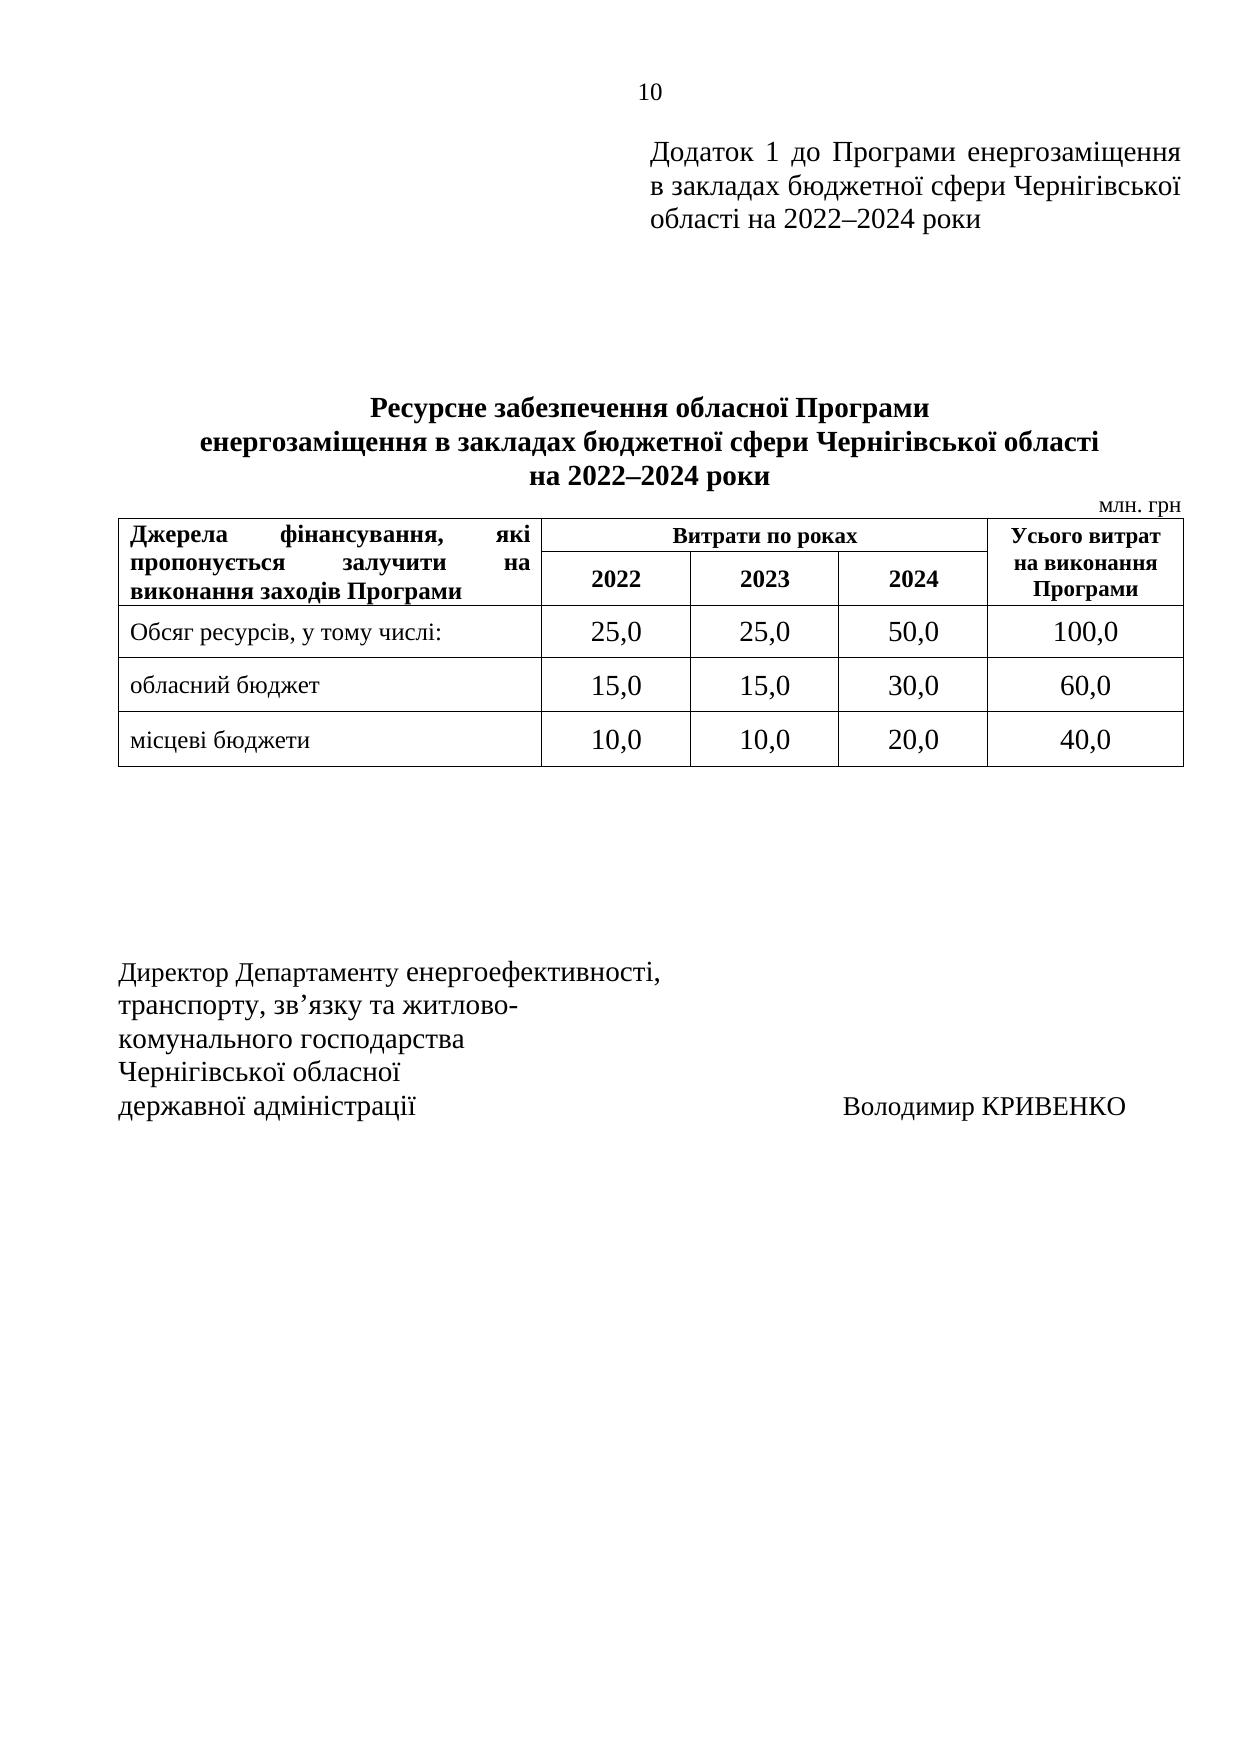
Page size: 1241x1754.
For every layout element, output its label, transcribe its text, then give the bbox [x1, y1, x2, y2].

table_header Джерела фінансування, які пропонується залучити на виконання заходів Програми [119, 519, 541, 605]
table_cell 15,0 [542, 658, 690, 711]
table_header Усього витрат на виконання Програми [988, 519, 1183, 605]
text транспорту, зв’язку та житлово- [118, 987, 1181, 1021]
table_cell 40,0 [988, 712, 1183, 766]
table_cell 25,0 [691, 606, 838, 657]
text Директор Департаменту енергоефективності, [118, 954, 1181, 987]
table_cell 20,0 [839, 712, 987, 766]
text Додаток 1 до Програми енергозаміщення в закладах бюджетної сфери Чернігівської області на 2022–2024 роки [650, 134, 1181, 235]
table_cell 2022 [542, 552, 690, 605]
text комунального господарства [118, 1021, 1181, 1054]
table_cell 100,0 [988, 606, 1183, 657]
table_cell 50,0 [839, 606, 987, 657]
table_cell обласний бюджет [119, 658, 541, 711]
table_cell 10,0 [542, 712, 690, 766]
table_cell 10,0 [691, 712, 838, 766]
table_cell 25,0 [542, 606, 690, 657]
table_cell 60,0 [988, 658, 1183, 711]
text Ресурсне забезпечення обласної Програми [118, 391, 1181, 424]
table_cell Обсяг ресурсів, у тому числі: [119, 606, 541, 657]
table_header Витрати по роках [542, 519, 987, 551]
table_cell місцеві бюджети [119, 712, 541, 766]
text державної адміністрації Володимир КРИВЕНКО [118, 1088, 1181, 1121]
table_cell 2023 [691, 552, 838, 605]
text Чернігівської обласної [118, 1054, 1181, 1088]
table_cell 30,0 [839, 658, 987, 711]
table_cell 2024 [839, 552, 987, 605]
text енергозаміщення в закладах бюджетної сфери Чернігівської області [118, 424, 1181, 458]
text млн. грн [118, 491, 1181, 518]
text на 2022–2024 роки [118, 458, 1181, 491]
table_cell 15,0 [691, 658, 838, 711]
